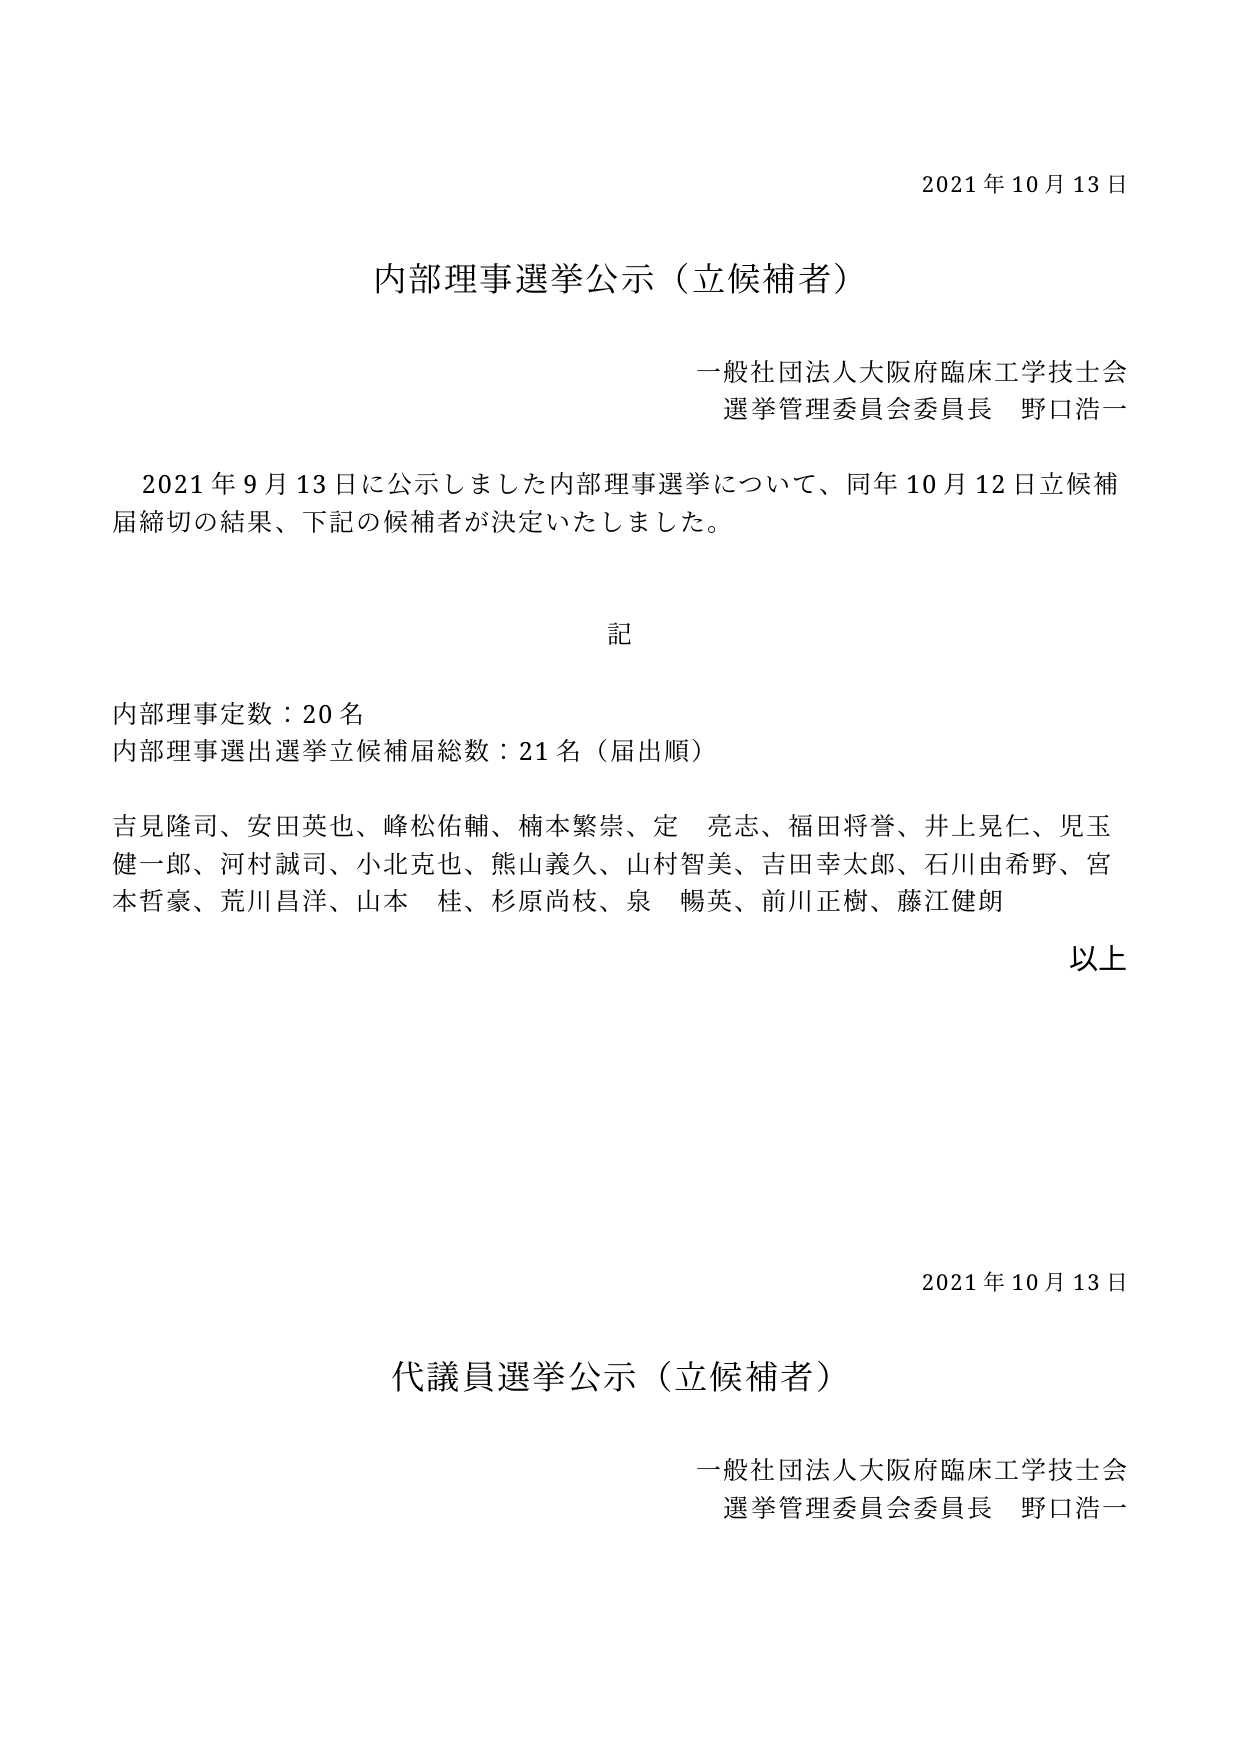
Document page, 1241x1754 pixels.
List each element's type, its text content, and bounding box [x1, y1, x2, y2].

text 吉見隆司、安田英也、峰松佑輔、楠本繁崇、定 亮志、福田将誉、井上晃仁、児玉健一郎、河村誠司、小北克也、熊山義久、山村智美、吉田幸太郎、石川由希野、宮本哲豪、荒川昌洋、山本 桂、杉原尚枝、泉 暢英、前川正樹、藤江健朗 [112, 806, 1128, 919]
text 一般社団法人大阪府臨床工学技士会 [112, 352, 1128, 389]
text 代議員選挙公示（立候補者） [112, 1338, 1128, 1413]
text 選挙管理委員会委員長 野口浩一 [112, 1488, 1128, 1525]
text 選挙管理委員会委員長 野口浩一 [112, 389, 1128, 427]
text 以上 [112, 919, 1128, 994]
text 内部理事選挙公示（立候補者） [112, 239, 1128, 314]
text 2021年9月13日に公示しました内部理事選挙について、同年10月12日立候補届締切の結果、下記の候補者が決定いたしました。 [112, 464, 1128, 539]
text 一般社団法人大阪府臨床工学技士会 [112, 1450, 1128, 1488]
subtitle 記 [112, 614, 1128, 652]
text 2021年10月13日 [112, 164, 1128, 202]
text 内部理事選出選挙立候補届総数：21名（届出順） [112, 731, 1128, 769]
text 2021年10月13日 [112, 1263, 1128, 1300]
text 内部理事定数：20名 [112, 694, 1128, 731]
